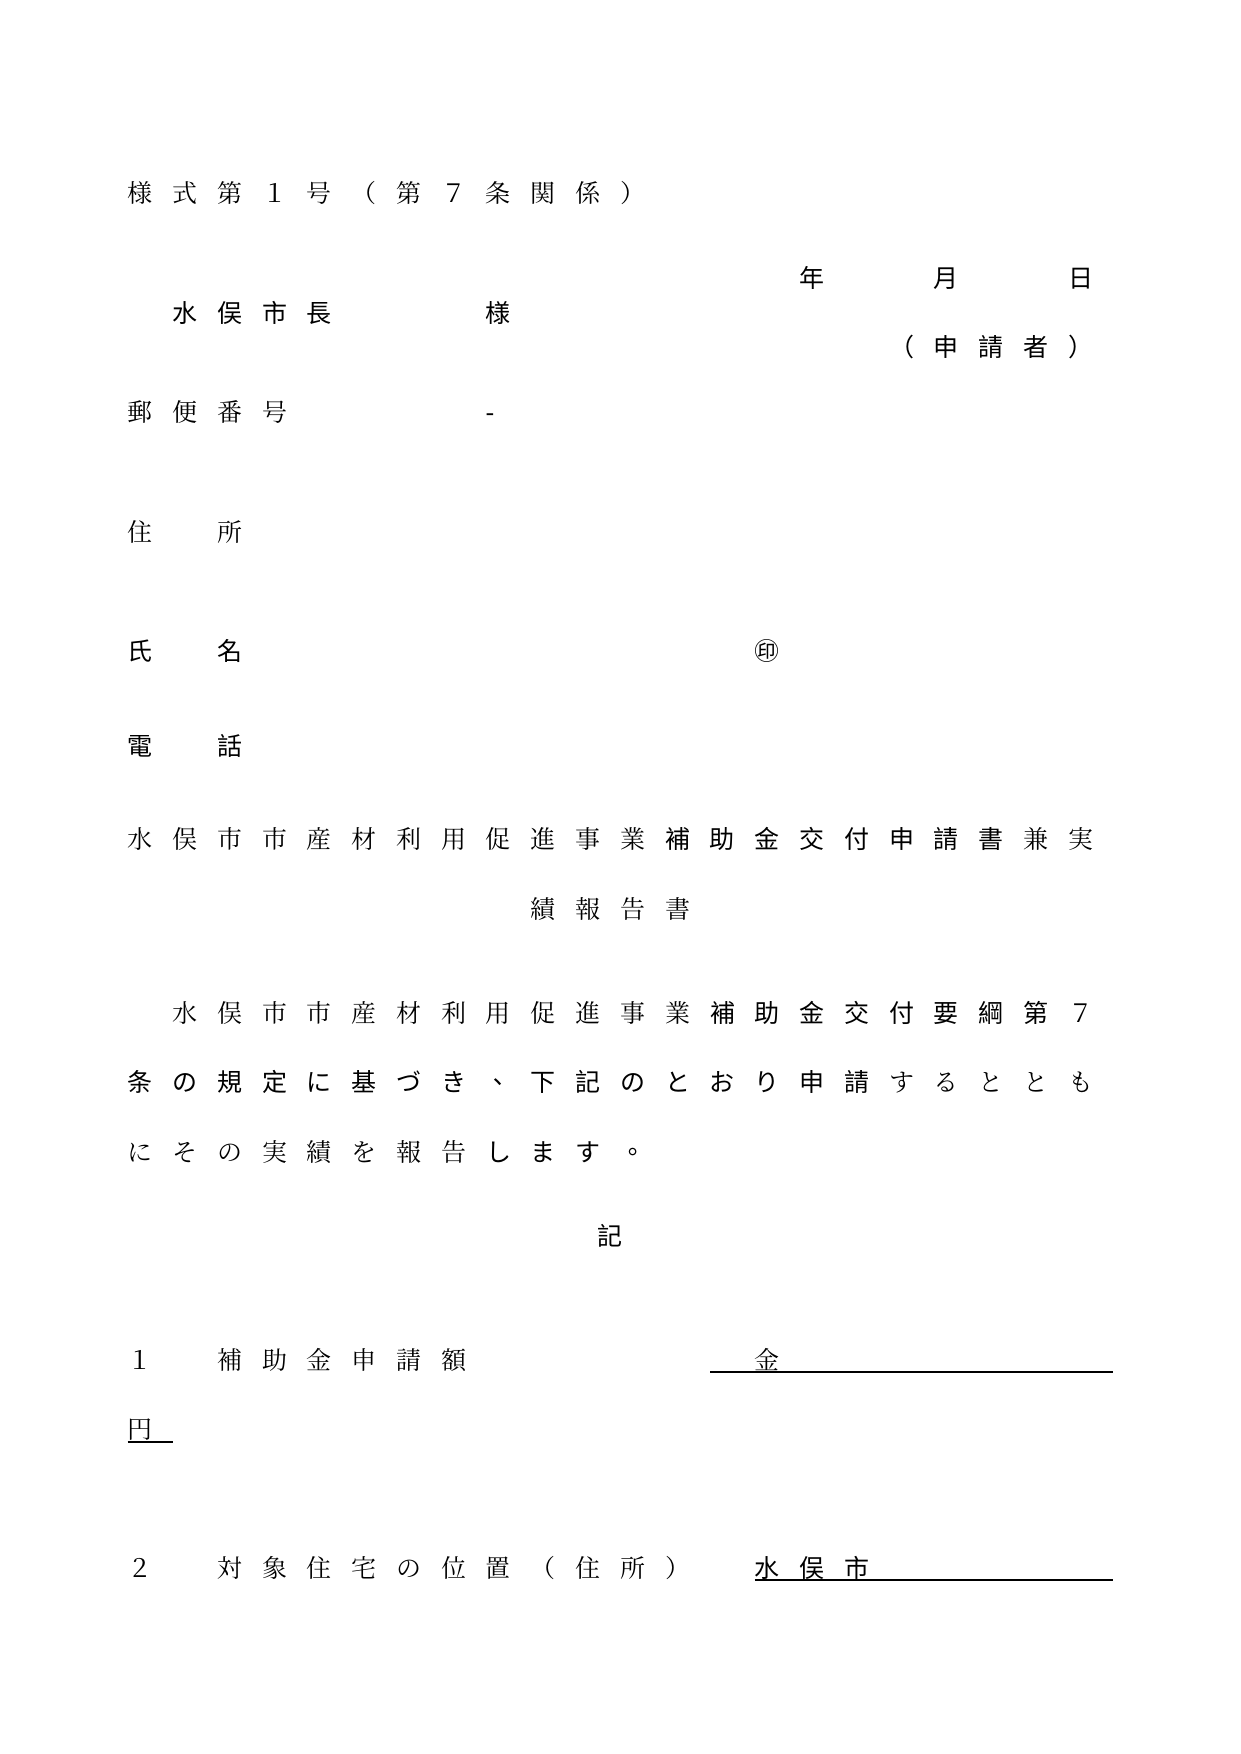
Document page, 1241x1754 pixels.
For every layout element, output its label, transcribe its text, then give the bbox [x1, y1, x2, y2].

text 水俣市長 様 [127, 296, 1113, 331]
text ２ 対象住宅の位置（住所） 水俣市 ０ [127, 1532, 1113, 1601]
text （申請者） 郵便番号 - [127, 331, 1139, 445]
text 氏 名 ㊞ [127, 570, 1113, 685]
text 住 所 [127, 451, 1139, 565]
text 様式第１号（第７条関係） [127, 157, 1113, 227]
text 水俣市市産材利用促進事業補助金交付要綱第７条の規定に基づき、下記のとおり申請するとともにその実績を報告します。 [127, 977, 1113, 1185]
text １ 補助金申請額 金 円 [127, 1324, 1113, 1463]
text 水俣市市産材利用促進事業補助金交付申請書兼実績報告書 [127, 803, 1113, 942]
text 電 話 [127, 690, 1113, 764]
text 記 [127, 1220, 1113, 1254]
text 年 月 日 [127, 262, 1113, 296]
